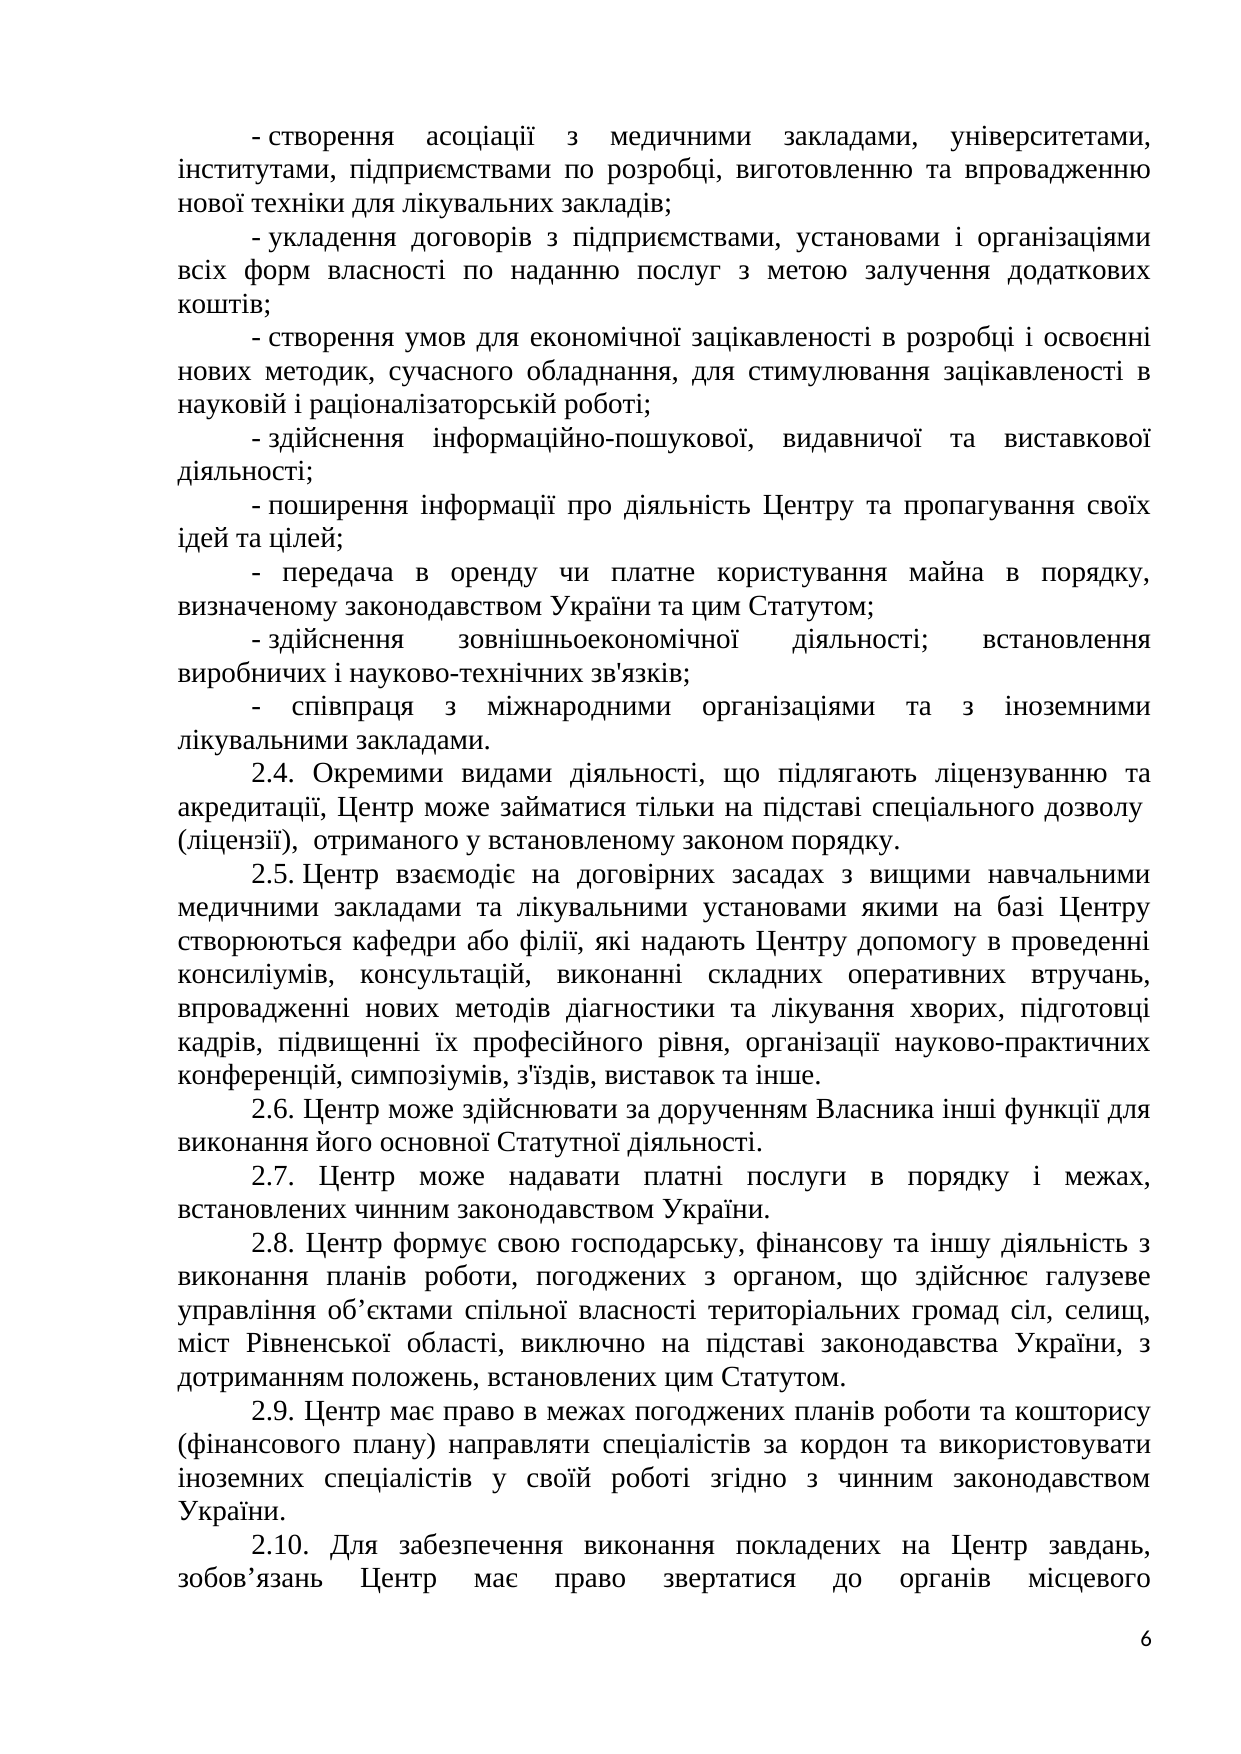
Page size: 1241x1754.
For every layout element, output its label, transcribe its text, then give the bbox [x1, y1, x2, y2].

text 2.6. Центр може здійснювати за дорученням Власника інші функції для виконання його основної Статутної діяльності. [177, 1091, 1152, 1158]
text 2.8. Центр формує свою господарську, фінансову та іншу діяльність з виконання планів роботи, погоджених з органом, що здійснює галузеве управління об’єктами спільної власності територіальних громад сіл, селищ, міст Рівненської області, виключно на підставі законодавства України, з дотриманням положень, встановлених цим Статутом. [177, 1225, 1152, 1393]
text 2.5. Центр взаємодіє на договірних засадах з вищими навчальними медичними закладами та лікувальними установами якими на базі Центру створюються кафедри або філії, які надають Центру допомогу в проведенні консиліумів, консультацій, виконанні складних оперативних втручань, впровадженні нових методів діагностики та лікування хворих, підготовці кадрів, підвищенні їх професійного рівня, організації науково-практичних конференцій, симпозіумів, з'їздів, виставок та інше. [177, 856, 1152, 1091]
text - здійснення інформаційно-пошукової, видавничої та виставкової діяльності; [177, 420, 1152, 487]
text - поширення інформації про діяльність Центру та пропагування своїх ідей та цілей; [177, 487, 1152, 554]
text - укладення договорів з підприємствами, установами і організаціями всіх форм власності по наданню послуг з метою залучення додаткових коштів; [177, 219, 1152, 319]
text - співпраця з міжнародними організаціями та з іноземними лікувальними закладами. [177, 688, 1152, 755]
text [177, 1527, 1152, 1594]
text 2.9. Центр має право в межах погоджених планів роботи та кошторису (фінансового плану) направляти спеціалістів за кордон та використовувати іноземних спеціалістів у своїй роботі згідно з чинним законодавством України. [177, 1393, 1152, 1527]
text - створення асоціації з медичними закладами, університетами, інститутами, підприємствами по розробці, виготовленню та впровадженню нової техніки для лікувальних закладів; [177, 118, 1152, 219]
text 2.4. Окремими видами діяльності, що підлягають ліцензуванню та акредитації, Центр може займатися тільки на підставі спеціального дозволу (ліцензії), отриманого у встановленому законом порядку. [177, 755, 1152, 856]
text - здійснення зовнішньоекономічної діяльності; встановлення виробничих і науково-технічних зв'язків; [177, 621, 1152, 688]
text 2.7. Центр може надавати платні послуги в порядку і межах, встановлених чинним законодавством України. [177, 1158, 1152, 1225]
text - створення умов для економічної зацікавленості в розробці і освоєнні нових методик, сучасного обладнання, для стимулювання зацікавленості в науковій і раціоналізаторській роботі; [177, 319, 1152, 420]
text - передача в оренду чи платне користування майна в порядку, визначеному законодавством України та цим Статутом; [177, 554, 1152, 621]
